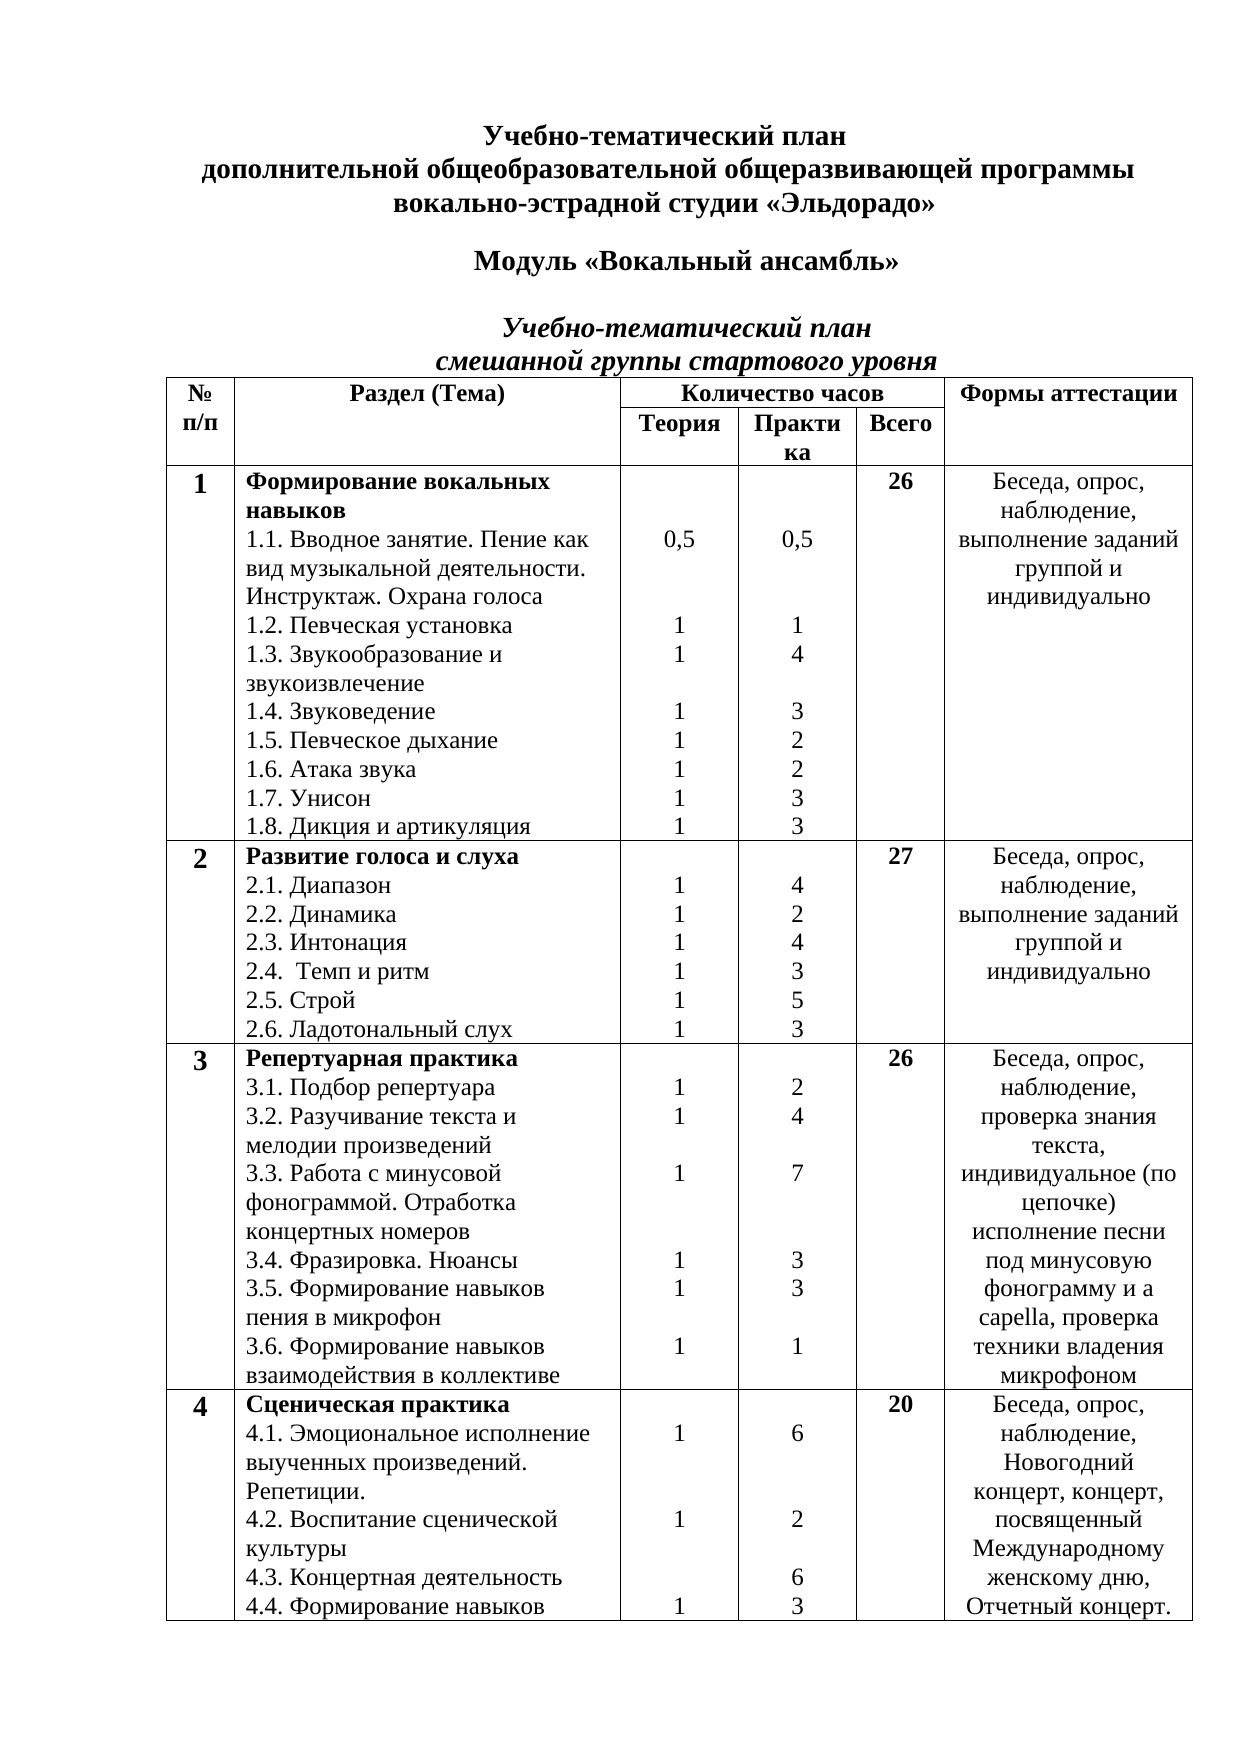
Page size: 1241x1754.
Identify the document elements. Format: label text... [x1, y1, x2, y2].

table_cell Практика [739, 408, 856, 465]
table_header Количество часов [621, 378, 944, 407]
table_cell 20 [857, 1390, 944, 1619]
table_cell 2 [167, 841, 234, 1042]
table_cell 26 [857, 1044, 944, 1388]
table_header Раздел (Тема) [235, 378, 620, 465]
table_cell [235, 1390, 620, 1619]
table_cell 26 [857, 466, 944, 840]
table_cell Всего [857, 408, 944, 465]
table_cell 0,5 1 1 1 1 1 1 1 [621, 466, 738, 840]
table_cell 0,5 1 4 3 2 2 3 3 [739, 466, 856, 840]
table_cell 1 1 1 1 1 1 [621, 841, 738, 1042]
table_cell 6 2 6 3 [739, 1390, 856, 1619]
table_cell Беседа, опрос, наблюдение, проверка знания текста, индивидуальное (по цепочке) исполнение песни под минусовую фонограмму и a сapella, проверка техники владения микрофоном [945, 1044, 1192, 1388]
text смешанной группы стартового уровня [177, 343, 1152, 377]
table_cell 2 4 7 3 3 1 [739, 1044, 856, 1388]
table_cell 3 [167, 1044, 234, 1388]
text Учебно-тематический план [177, 310, 1152, 343]
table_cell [945, 1390, 1192, 1619]
table_header Формы аттестации [945, 378, 1192, 465]
table_cell 1 [167, 466, 234, 840]
table_cell 4 2 4 3 5 3 [739, 841, 856, 1042]
table_cell Формирование вокальных навыков 1.1. Вводное занятие. Пение как вид музыкальной деятельности. Инструктаж. Охрана голоса 1.2. Певческая установка 1.3. Звукообразование и звукоизвлечение 1.4. Звуковедение 1.5. Певческое дыхание 1.6. Атака звука 1.7. Унисон 1.8. Дикция и артикуляция [235, 466, 620, 840]
table_cell Развитие голоса и слуха 2.1. Диапазон 2.2. Динамика 2.3. Интонация 2.4. Темп и ритм 2.5. Строй 2.6. Ладотональный слух [235, 841, 620, 1042]
text Модуль «Вокальный ансамбль» [177, 243, 1152, 276]
table_cell 1 1 1 [621, 1390, 738, 1619]
table_cell Беседа, опрос, наблюдение, выполнение заданий группой и индивидуально [945, 466, 1192, 840]
table_cell Репертуарная практика 3.1. Подбор репертуара 3.2. Разучивание текста и мелодии произведений 3.3. Работа с минусовой фонограммой. Отработка концертных номеров 3.4. Фразировка. Нюансы 3.5. Формирование навыков пения в микрофон 3.6. Формирование навыков взаимодействия в коллективе [235, 1044, 620, 1388]
table_cell 4 [167, 1390, 234, 1619]
table_cell 27 [857, 841, 944, 1042]
table_cell Теория [621, 408, 738, 465]
table_cell 1 1 1 1 1 1 [621, 1044, 738, 1388]
text дополнительной общеобразовательной общеразвивающей программы вокально-эстрадной студии «Эльдорадо» [177, 152, 1152, 219]
text Учебно-тематический план [177, 118, 1152, 152]
table_cell Беседа, опрос, наблюдение, выполнение заданий группой и индивидуально [945, 841, 1192, 1042]
table_header № п/п [167, 378, 234, 465]
